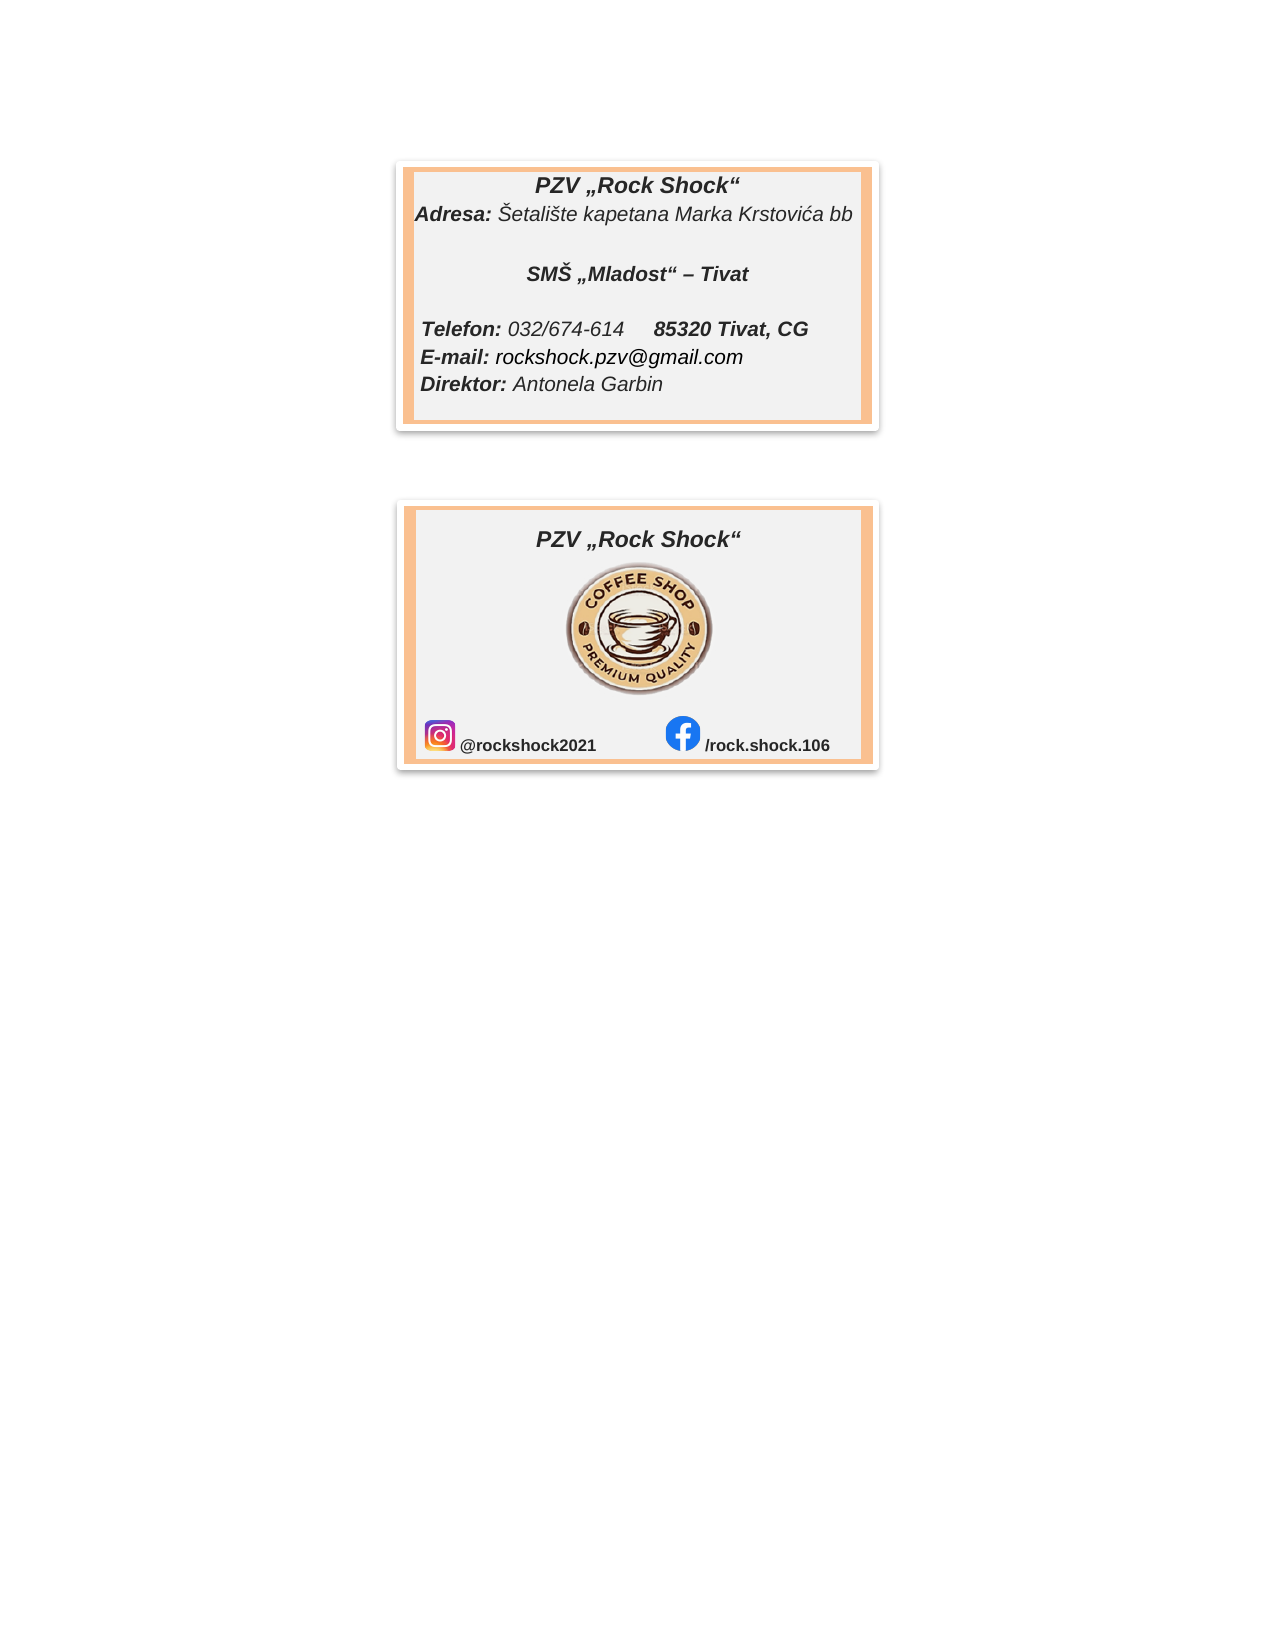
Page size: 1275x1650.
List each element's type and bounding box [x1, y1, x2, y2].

picture [665, 716, 701, 751]
picture [424, 720, 456, 751]
